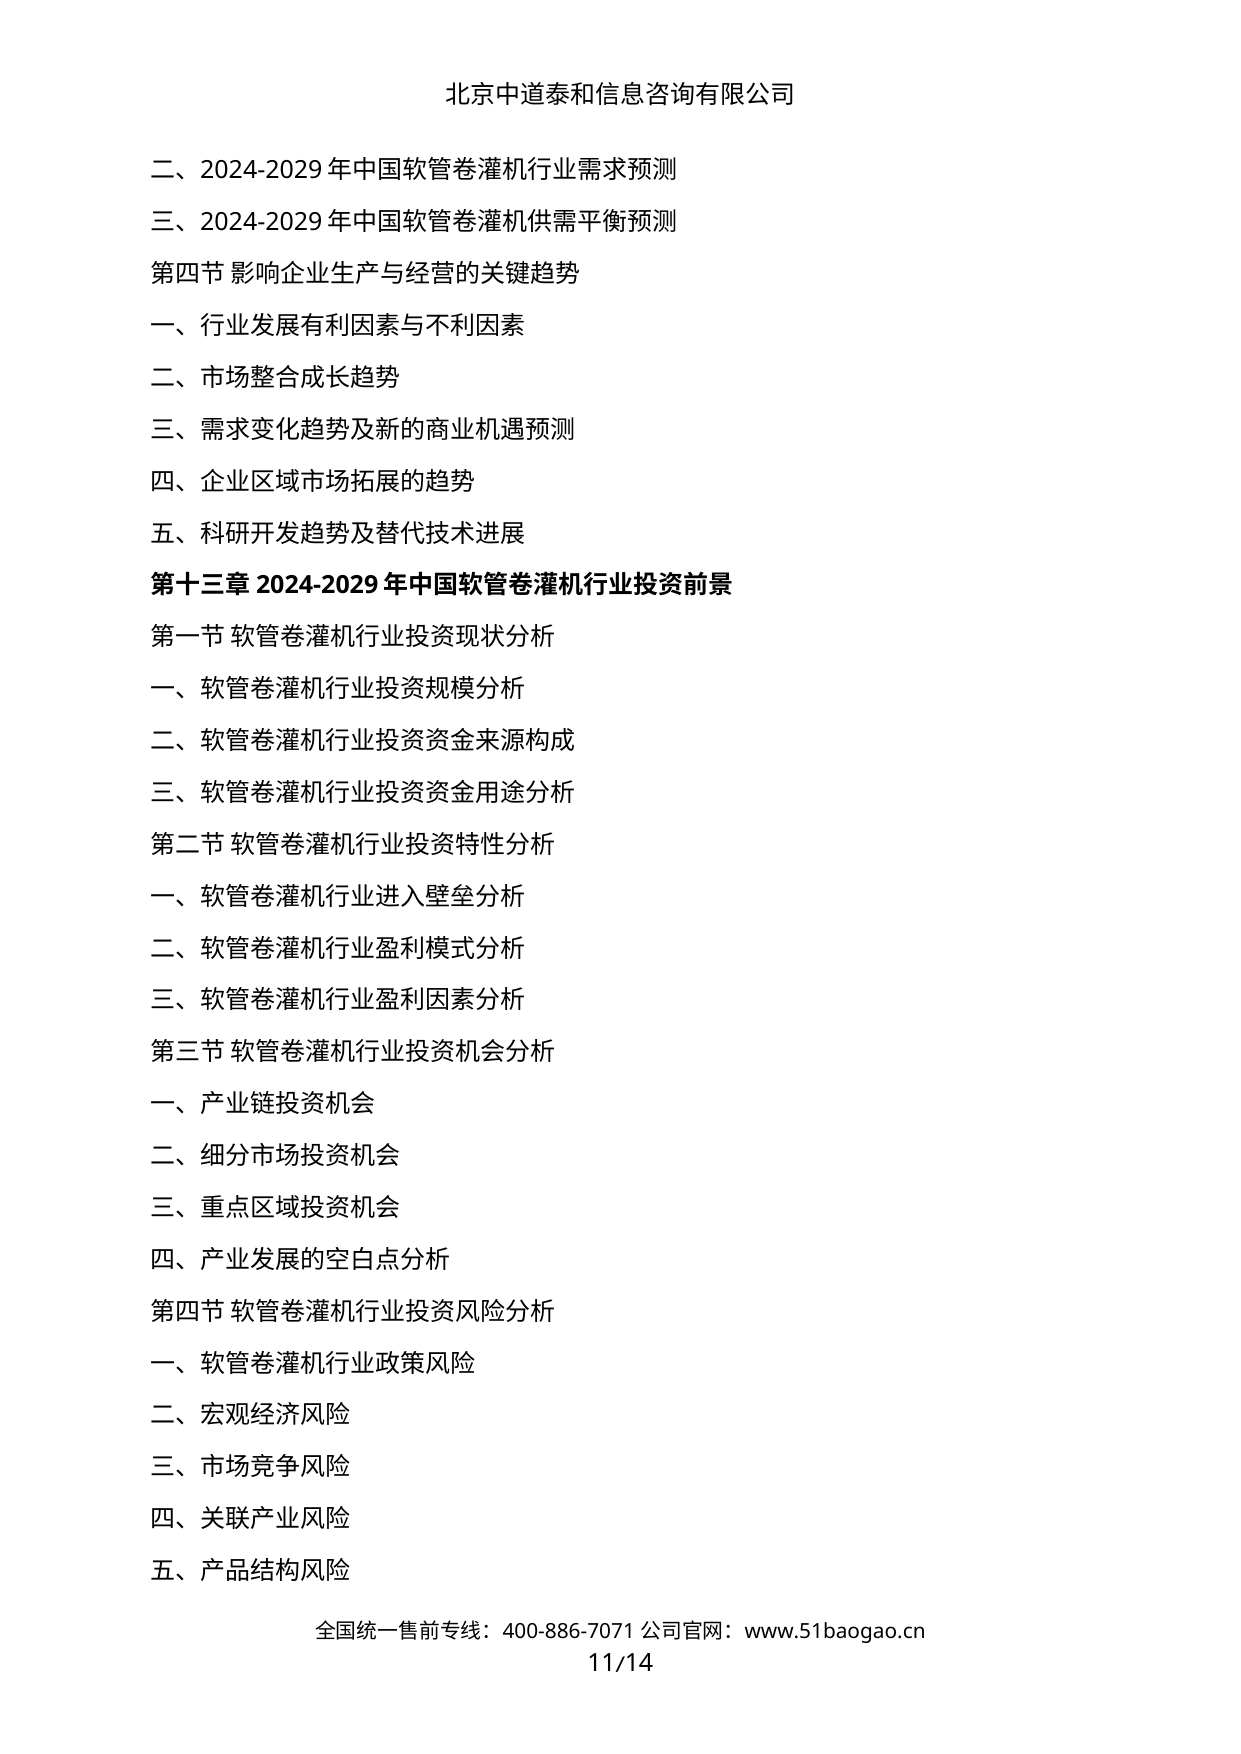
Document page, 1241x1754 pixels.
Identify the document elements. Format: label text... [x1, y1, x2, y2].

text 第四节 影响企业生产与经营的关键趋势 [150, 254, 1090, 290]
text 四、关联产业风险 [150, 1499, 1090, 1535]
text 三、软管卷灌机行业投资资金用途分析 [150, 772, 1090, 809]
text 四、产业发展的空白点分析 [150, 1239, 1090, 1276]
text 第二节 软管卷灌机行业投资特性分析 [150, 824, 1090, 861]
text 二、2024-2029年中国软管卷灌机行业需求预测 [150, 150, 1090, 186]
text 一、软管卷灌机行业进入壁垒分析 [150, 876, 1090, 912]
text 五、产品结构风险 [150, 1551, 1090, 1587]
text 一、产业链投资机会 [150, 1084, 1090, 1120]
text 一、行业发展有利因素与不利因素 [150, 306, 1090, 342]
text 二、软管卷灌机行业盈利模式分析 [150, 928, 1090, 964]
text 第三节 软管卷灌机行业投资机会分析 [150, 1032, 1090, 1068]
text 三、市场竞争风险 [150, 1447, 1090, 1483]
text 一、软管卷灌机行业政策风险 [150, 1343, 1090, 1379]
text 二、市场整合成长趋势 [150, 357, 1090, 394]
text 第十三章 2024-2029年中国软管卷灌机行业投资前景 [150, 565, 1090, 601]
text 三、软管卷灌机行业盈利因素分析 [150, 980, 1090, 1016]
text 四、企业区域市场拓展的趋势 [150, 461, 1090, 497]
text 二、软管卷灌机行业投资资金来源构成 [150, 721, 1090, 757]
text 二、细分市场投资机会 [150, 1136, 1090, 1172]
text 二、宏观经济风险 [150, 1395, 1090, 1431]
text 第一节 软管卷灌机行业投资现状分析 [150, 617, 1090, 653]
text 五、科研开发趋势及替代技术进展 [150, 513, 1090, 549]
text 三、需求变化趋势及新的商业机遇预测 [150, 409, 1090, 446]
text 第四节 软管卷灌机行业投资风险分析 [150, 1291, 1090, 1327]
text 三、2024-2029年中国软管卷灌机供需平衡预测 [150, 202, 1090, 238]
text 一、软管卷灌机行业投资规模分析 [150, 669, 1090, 705]
text 三、重点区域投资机会 [150, 1187, 1090, 1224]
